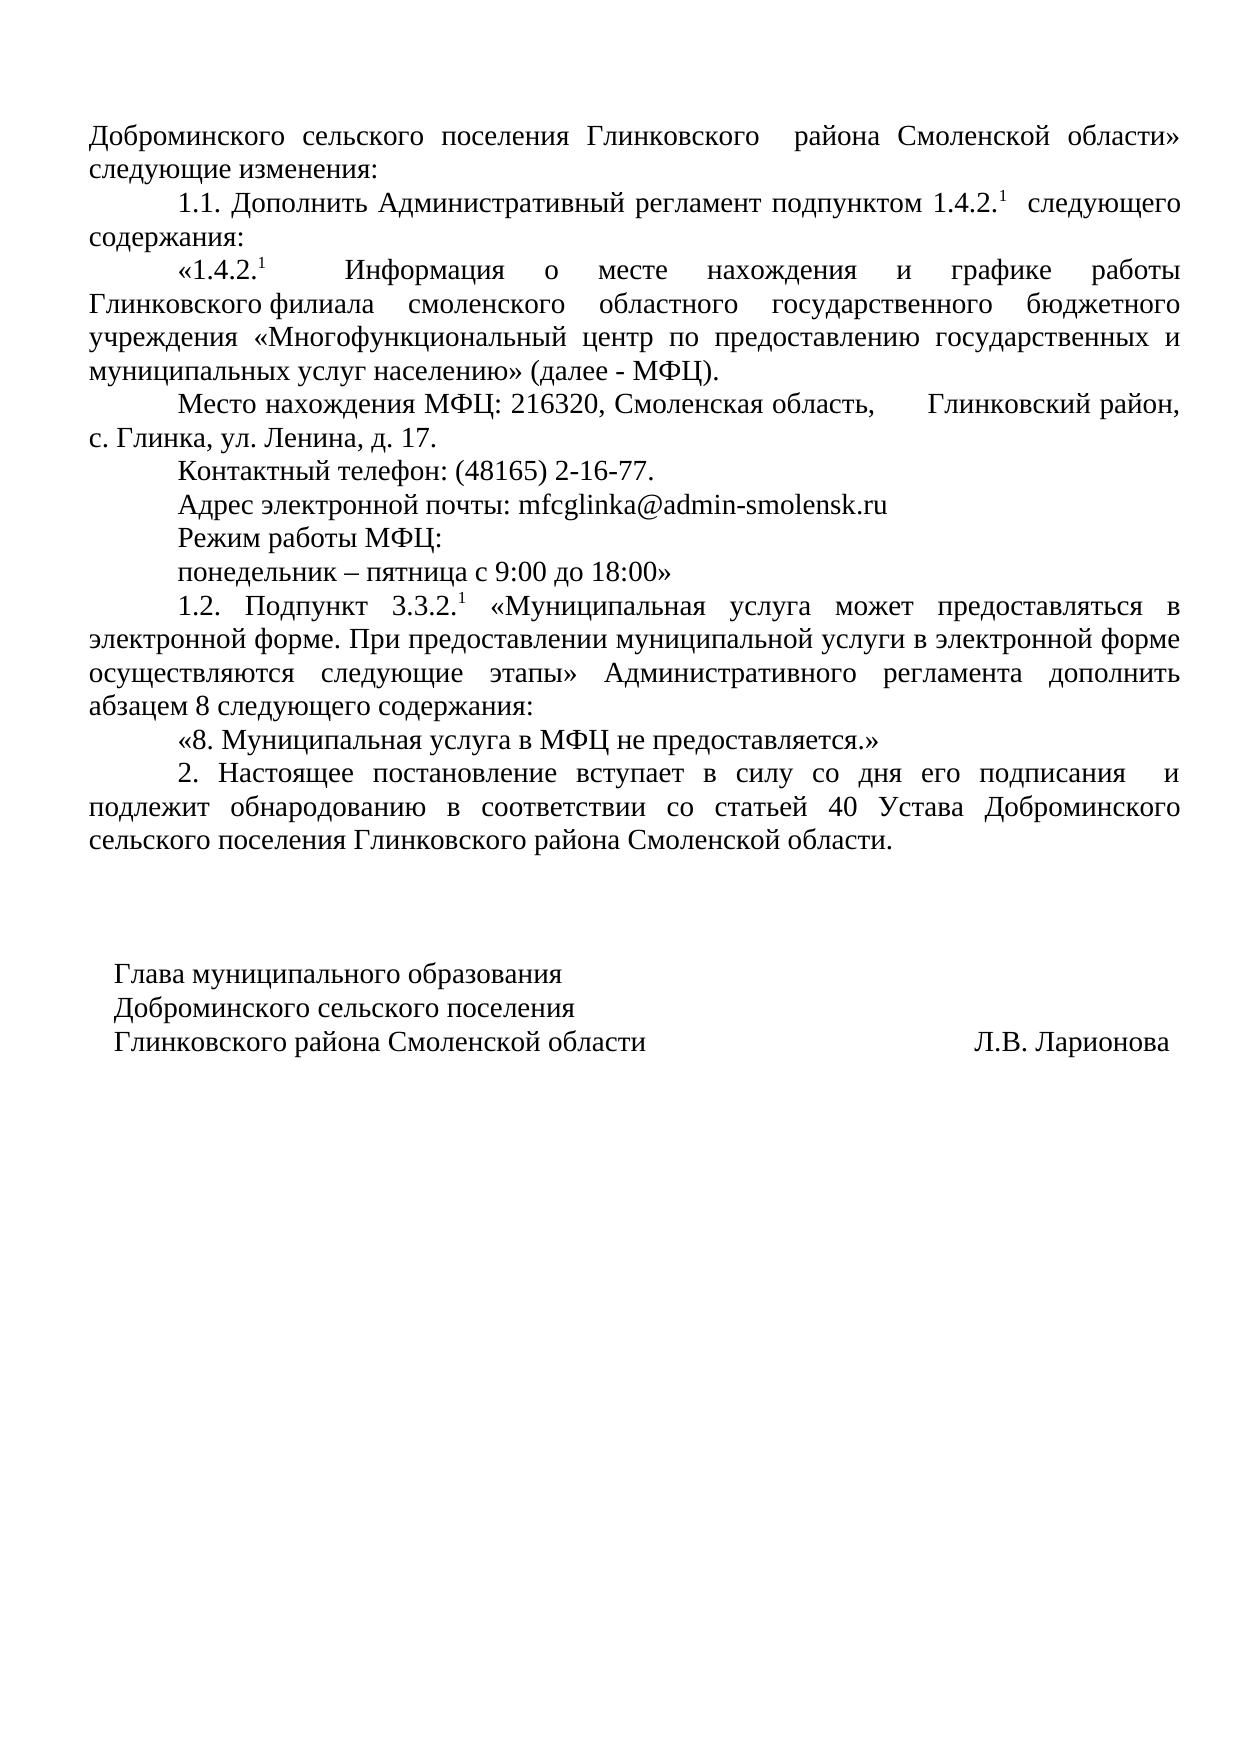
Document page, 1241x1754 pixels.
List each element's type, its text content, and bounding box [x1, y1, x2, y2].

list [89, 118, 1181, 185]
text Место нахождения МФЦ: 216320, Смоленская область, Глинковский район, с. Глинка, ул. Ленина, д. 17. [89, 386, 1181, 453]
text Глава муниципального образования [89, 957, 1181, 990]
text Адрес электронной почты: mfcglinka@admin-smolensk.ru [89, 487, 1181, 521]
text Глинковского района Смоленской области Л.В. Ларионова [89, 1024, 1181, 1057]
text «8. Муниципальная услуга в МФЦ не предоставляется.» [89, 722, 1181, 755]
text 1.2. Подпункт 3.3.2.1 «Муниципальная услуга может предоставляться в электронной форме. При предоставлении муниципальной услуги в электронной форме осуществляются следующие этапы» Административного регламента дополнить абзацем 8 следующего содержания: [89, 588, 1181, 722]
text 2. Настоящее постановление вступает в силу со дня его подписания и подлежит обнародованию в соответствии со статьей 40 Устава Доброминского сельского поселения Глинковского района Смоленской области. [89, 755, 1181, 856]
text Контактный телефон: (48165) 2-16-77. [89, 453, 1181, 487]
text «1.4.2.1 Информация о месте нахождения и графике работы Глинковского филиала смоленского областного государственного бюджетного учреждения «Многофункциональный центр по предоставлению государственных и муниципальных услуг населению» (далее - МФЦ). [89, 252, 1181, 386]
text Доброминского сельского поселения [89, 990, 1181, 1024]
text понедельник – пятница с 9:00 до 18:00» [89, 554, 1181, 588]
text Режим работы МФЦ: [89, 521, 1181, 554]
text 1.1. Дополнить Административный регламент подпунктом 1.4.2.1 следующего содержания: [89, 185, 1181, 252]
